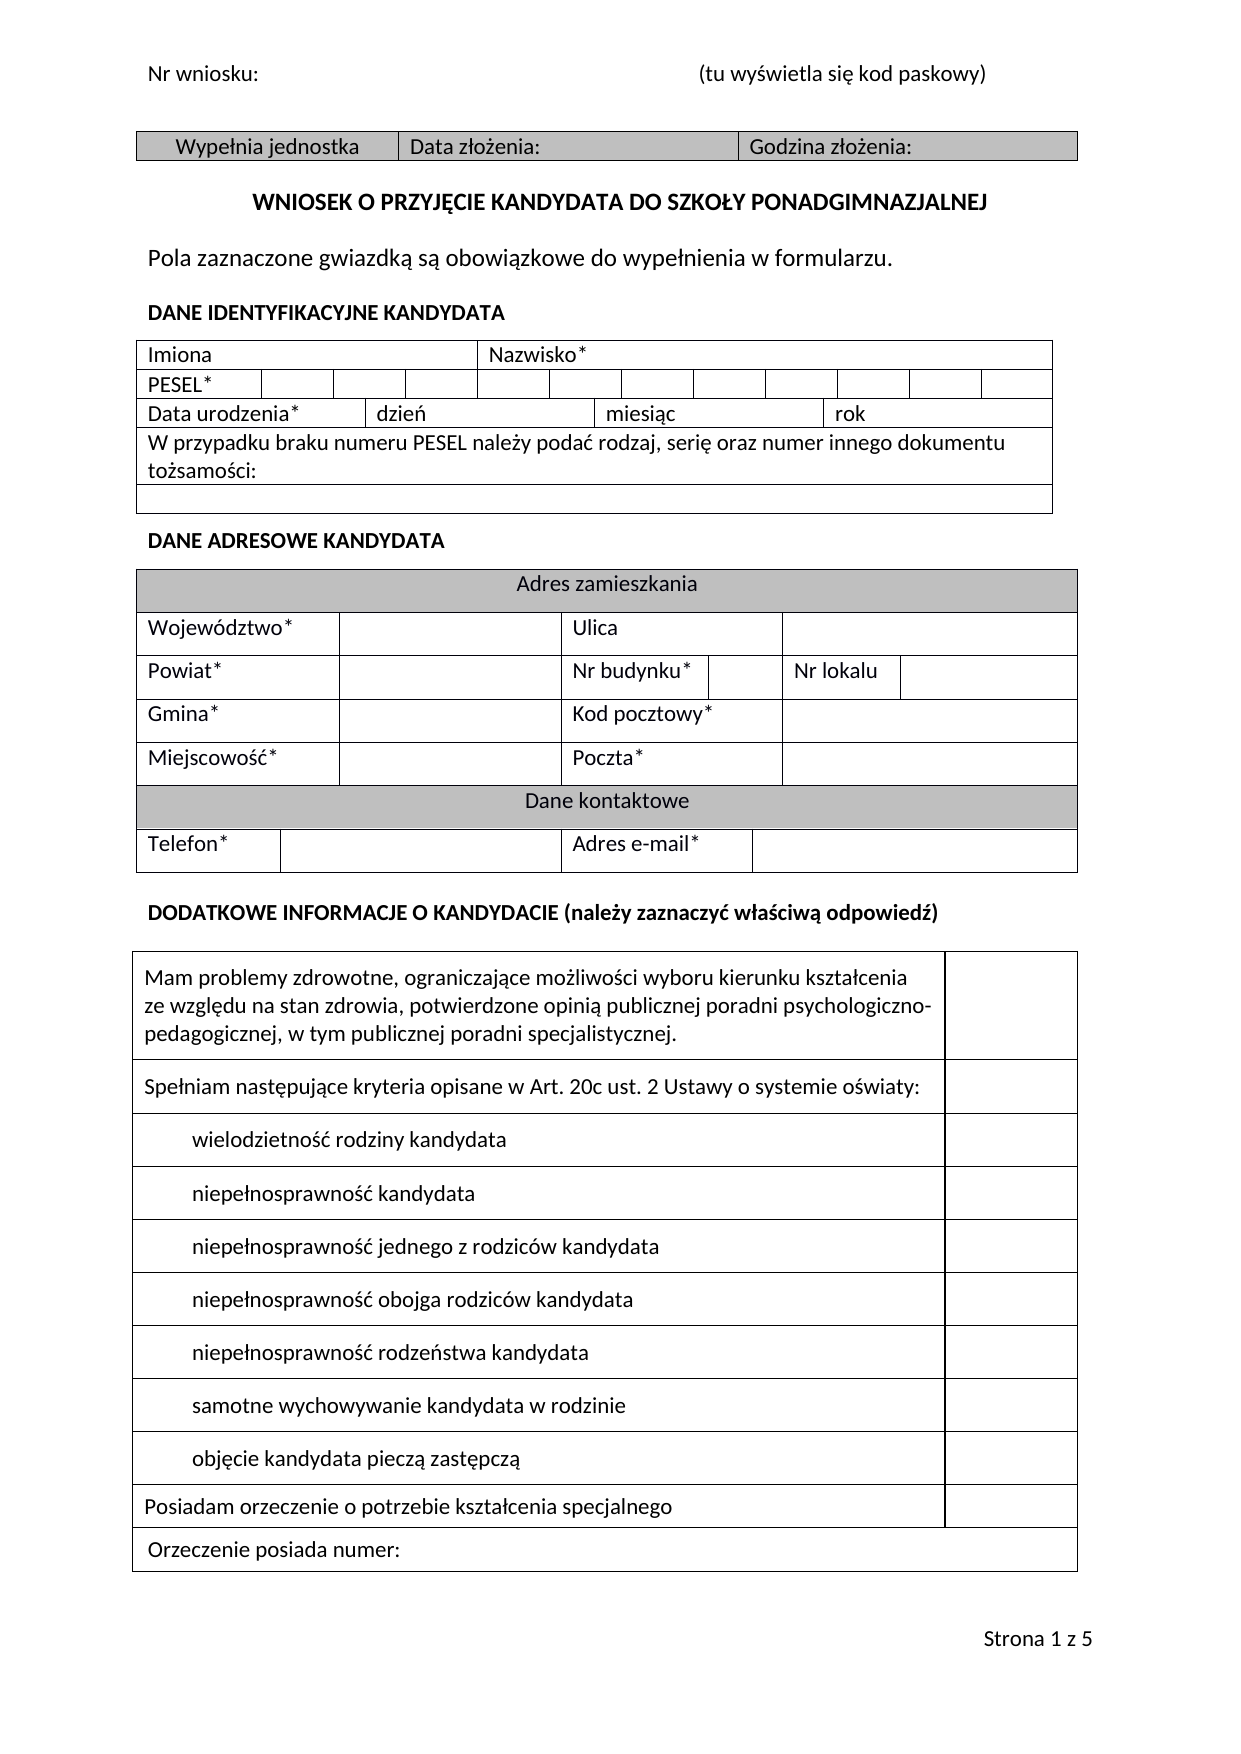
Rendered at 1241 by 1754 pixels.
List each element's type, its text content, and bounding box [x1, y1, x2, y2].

table_cell Województwo* [137, 613, 339, 655]
table_cell [334, 370, 405, 398]
text DODATKOWE INFORMACJE O KANDYDACIE (należy zaznaczyć właściwą odpowiedź) [148, 898, 1093, 926]
table_cell wielodzietność rodziny kandydata [133, 1114, 944, 1166]
table_cell Nr budynku* [562, 656, 708, 698]
table_cell [281, 830, 561, 872]
table_cell niepełnosprawność kandydata [133, 1167, 944, 1219]
table_cell [340, 700, 561, 742]
table_cell [478, 370, 549, 398]
table_header [946, 952, 1077, 1059]
table_cell [946, 1485, 1077, 1527]
text WNIOSEK O PRZYJĘCIE KANDYDATA DO SZKOŁY PONADGIMNAZJALNEJ [148, 186, 1093, 216]
table_cell [910, 370, 981, 398]
table_cell Nr lokalu [783, 656, 900, 698]
table_header Data złożenia: [399, 132, 738, 160]
table_cell [946, 1167, 1077, 1219]
table_cell [783, 613, 1077, 655]
table_cell W przypadku braku numeru PESEL należy podać rodzaj, serię oraz numer innego dokumentu tożsamości: [137, 428, 1052, 484]
table_cell [709, 656, 782, 698]
table_cell Kod pocztowy* [562, 700, 782, 742]
table_cell [946, 1060, 1077, 1112]
table_cell [783, 743, 1077, 785]
table_cell Posiadam orzeczenie o potrzebie kształcenia specjalnego [133, 1485, 944, 1527]
text DANE IDENTYFIKACYJNE KANDYDATA [148, 298, 1093, 326]
table_cell Adres e-mail* [562, 830, 752, 872]
table_cell [946, 1379, 1077, 1431]
table_cell objęcie kandydata pieczą zastępczą [133, 1432, 944, 1484]
table_cell dzień [366, 399, 594, 427]
table_cell Orzeczenie posiada numer: [133, 1528, 1077, 1571]
table_cell Powiat* [137, 656, 339, 698]
table_cell samotne wychowywanie kandydata w rodzinie [133, 1379, 944, 1431]
table_cell [340, 743, 561, 785]
table_header Godzina złożenia: [739, 132, 1077, 160]
table_cell [982, 370, 1052, 398]
table_cell Gmina* [137, 700, 339, 742]
table_header Imiona [137, 341, 477, 369]
table_cell [137, 485, 1052, 513]
table_cell Spełniam następujące kryteria opisane w Art. 20c ust. 2 Ustawy o systemie oświaty: [133, 1060, 944, 1112]
table_header Nazwisko* [478, 341, 1052, 369]
table_cell niepełnosprawność rodzeństwa kandydata [133, 1326, 944, 1378]
table_cell rok [824, 399, 1052, 427]
table_cell [946, 1273, 1077, 1325]
table_header Mam problemy zdrowotne, ograniczające możliwości wyboru kierunku kształcenia ze względu na stan zdrowia, potwierdzone opinią publicznej poradni psychologiczno-pedagogicznej, w tym publicznej poradni specjalistycznej. [133, 952, 944, 1059]
table_cell [783, 700, 1077, 742]
table_cell [550, 370, 621, 398]
table_cell [694, 370, 765, 398]
table_cell [946, 1220, 1077, 1272]
table_cell [340, 613, 561, 655]
table_cell miesiąc [595, 399, 823, 427]
table_cell [340, 656, 561, 698]
table_cell [622, 370, 693, 398]
table_cell Data urodzenia* [137, 399, 365, 427]
table_cell niepełnosprawność obojga rodziców kandydata [133, 1273, 944, 1325]
table_cell [406, 370, 477, 398]
table_cell Dane kontaktowe [137, 786, 1077, 828]
table_cell [838, 370, 909, 398]
text Pola zaznaczone gwiazdką są obowiązkowe do wypełnienia w formularzu. [148, 242, 1093, 272]
table_cell Miejscowość* [137, 743, 339, 785]
table_cell [946, 1432, 1077, 1484]
table_cell [753, 830, 1077, 872]
table_header Adres zamieszkania [137, 570, 1077, 612]
table_cell Telefon* [137, 830, 280, 872]
table_cell [946, 1114, 1077, 1166]
table_cell [946, 1326, 1077, 1378]
table_header Wypełnia jednostka [137, 132, 398, 160]
table_cell niepełnosprawność jednego z rodziców kandydata [133, 1220, 944, 1272]
table_cell [766, 370, 837, 398]
table_cell [262, 370, 333, 398]
text DANE ADRESOWE KANDYDATA [148, 526, 1093, 554]
table_cell Ulica [562, 613, 782, 655]
table_cell [901, 656, 1077, 698]
table_cell Poczta* [562, 743, 782, 785]
table_cell PESEL* [137, 370, 261, 398]
